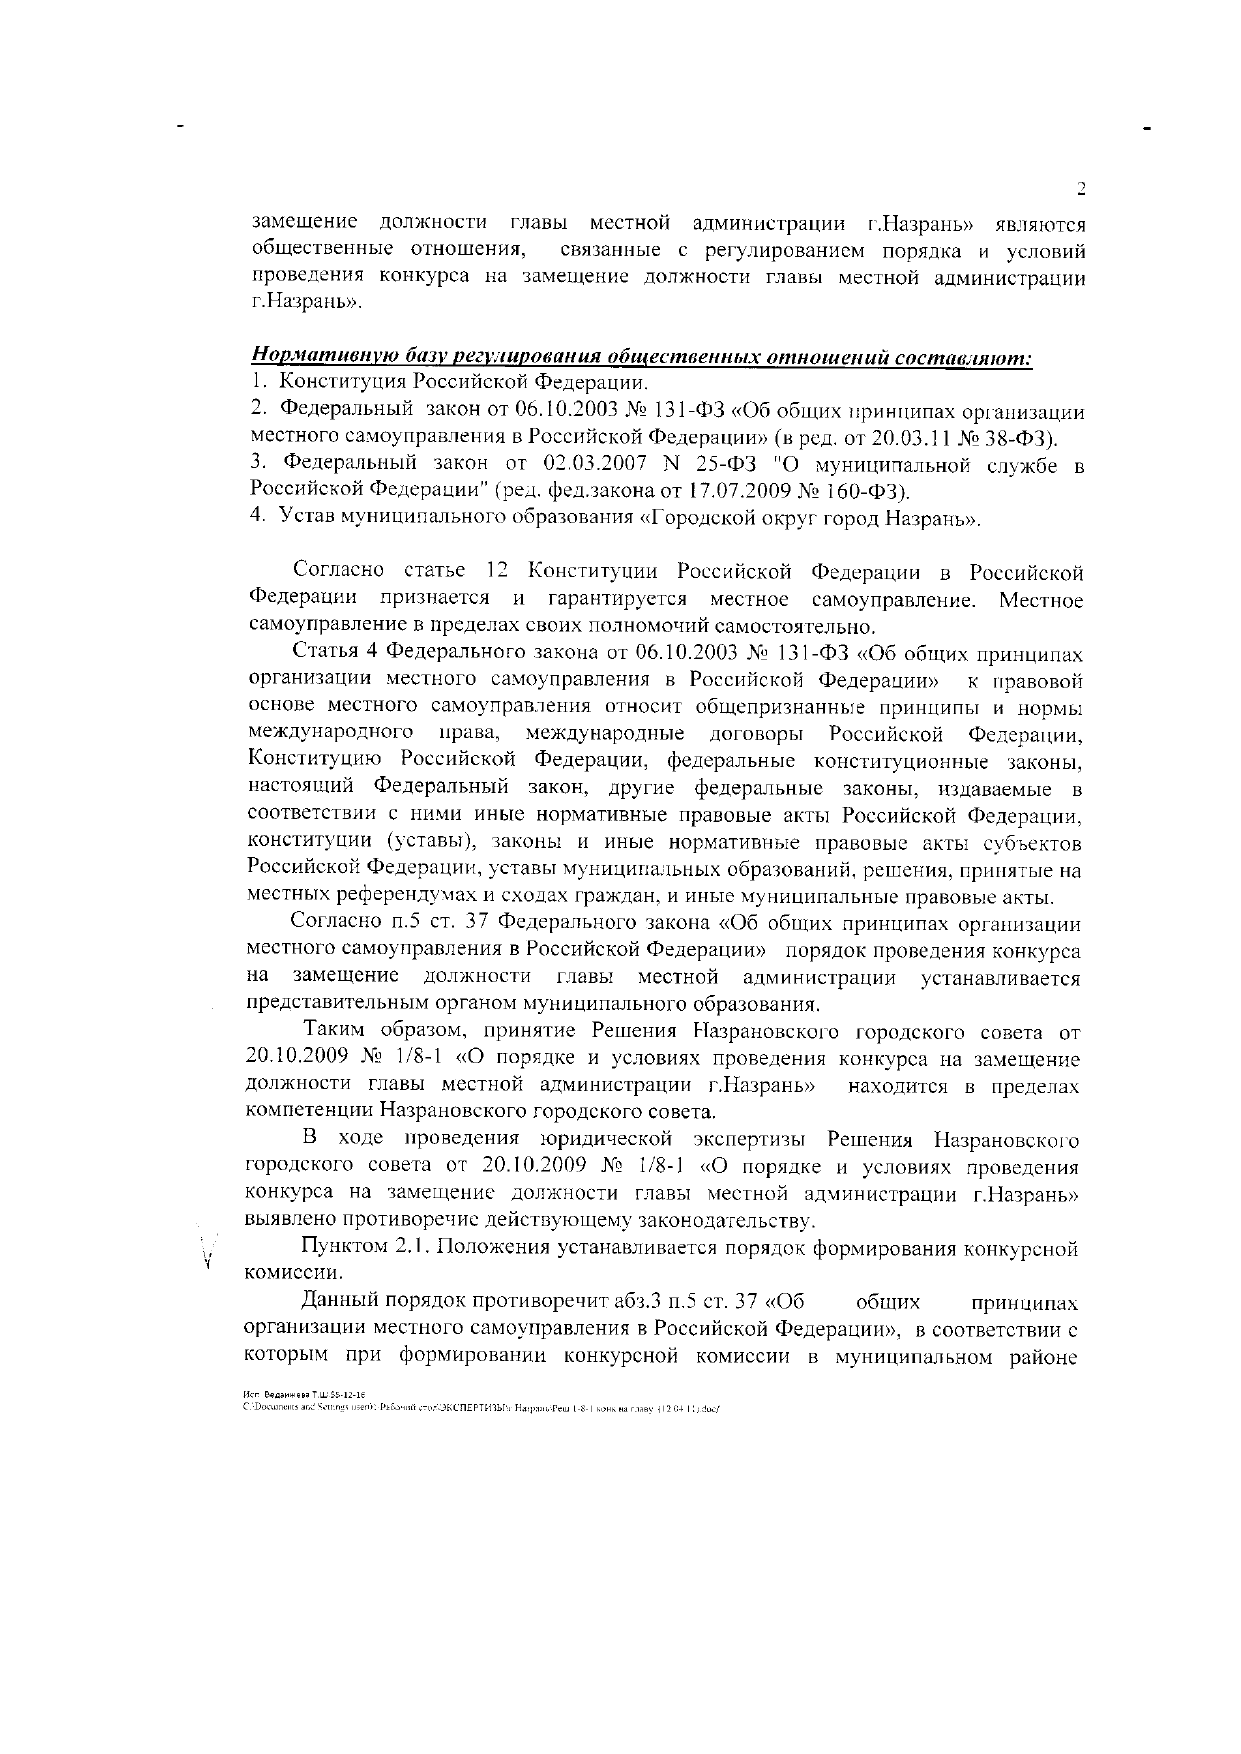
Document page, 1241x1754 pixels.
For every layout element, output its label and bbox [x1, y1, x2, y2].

picture [177, 118, 1151, 1495]
